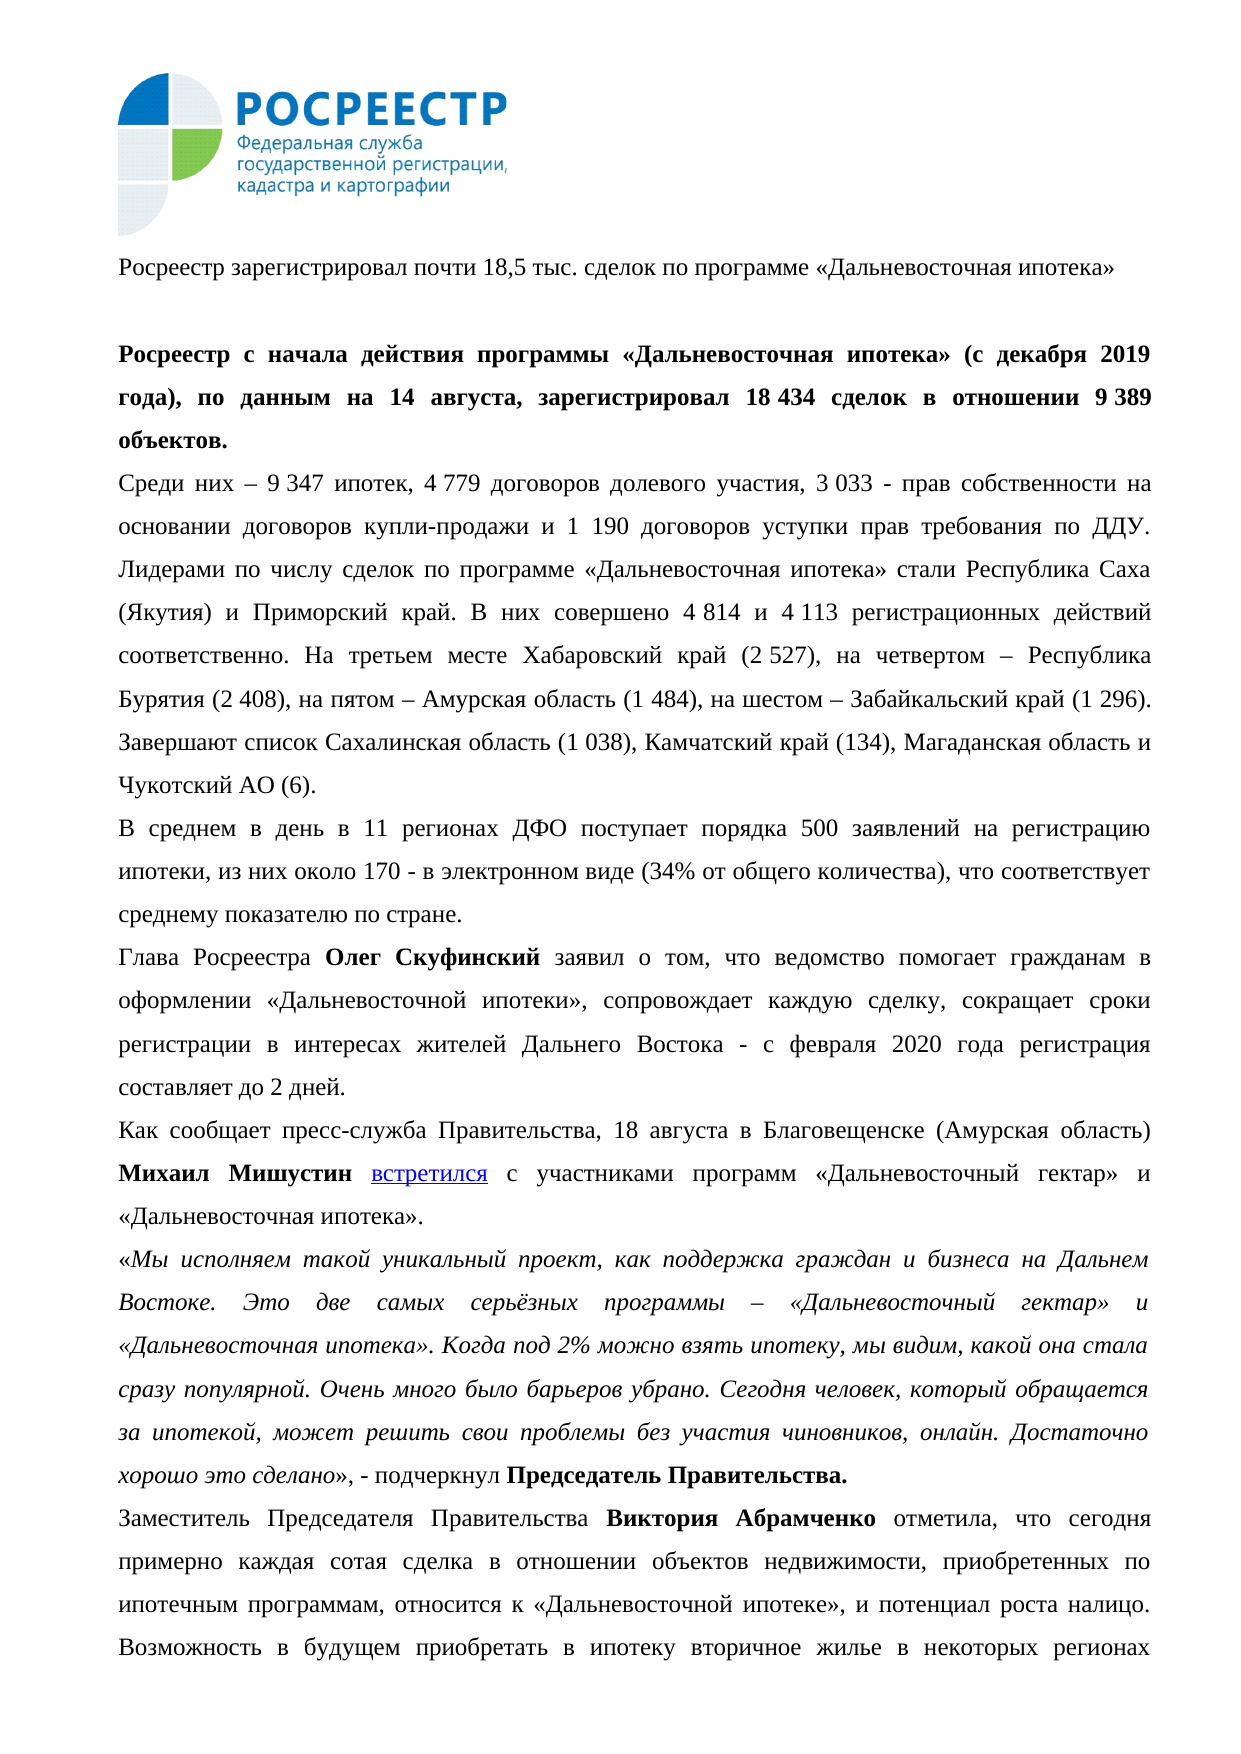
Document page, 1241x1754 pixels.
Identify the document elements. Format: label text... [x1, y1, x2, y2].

text Глава Росреестра Олег Скуфинский заявил о том, что ведомство помогает гражданам в оформлении «Дальневосточной ипотеки», сопровождает каждую сделку, сокращает сроки регистрации в интересах жителей Дальнего Востока - с февраля 2020 года регистрация составляет до 2 дней. [118, 942, 1152, 1101]
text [118, 1503, 1152, 1661]
text Среди них – 9 347 ипотек, 4 779 договоров долевого участия, 3 033 - прав собственности на основании договоров купли-продажи и 1 190 договоров уступки прав требования по ДДУ. Лидерами по числу сделок по программе «Дальневосточная ипотека» стали Республика Саха (Якутия) и Приморский край. В них совершено 4 814 и 4 113 регистрационных действий соответственно. На третьем месте Хабаровский край (2 527), на четвертом – Республика Бурятия (2 408), на пятом – Амурская область (1 484), на шестом – Забайкальский край (1 296). Завершают список Сахалинская область (1 038), Камчатский край (134), Магаданская область и Чукотский АО (6). [118, 468, 1152, 799]
picture [118, 73, 507, 236]
text «Мы исполняем такой уникальный проект, как поддержка граждан и бизнеса на Дальнем Востоке. Это две самых серьёзных программы – «Дальневосточный гектар» и «Дальневосточная ипотека». Когда под 2% можно взять ипотеку, мы видим, какой она стала сразу популярной. Очень много было барьеров убрано. Сегодня человек, который обращается за ипотекой, может решить свои проблемы без участия чиновников, онлайн. Достаточно хорошо это сделано», - подчеркнул Председатель Правительства. [118, 1244, 1152, 1489]
text В среднем в день в 11 регионах ДФО поступает порядка 500 заявлений на регистрацию ипотеки, из них около 170 - в электронном виде (34% от общего количества), что соответствует среднему показателю по стране. [118, 813, 1152, 928]
text Росреестр с начала действия программы «Дальневосточная ипотека» (с декабря 2019 года), по данным на 14 августа, зарегистрировал 18 434 сделок в отношении 9 389 объектов. [118, 339, 1152, 454]
text Росреестр зарегистрировал почти 18,5 тыс. сделок по программе «Дальневосточная ипотека» [118, 252, 1152, 281]
text Как сообщает пресс-служба Правительства, 18 августа в Благовещенске (Амурская область) Михаил Мишустин встретился с участниками программ «Дальневосточный гектар» и «Дальневосточная ипотека». [118, 1115, 1152, 1230]
